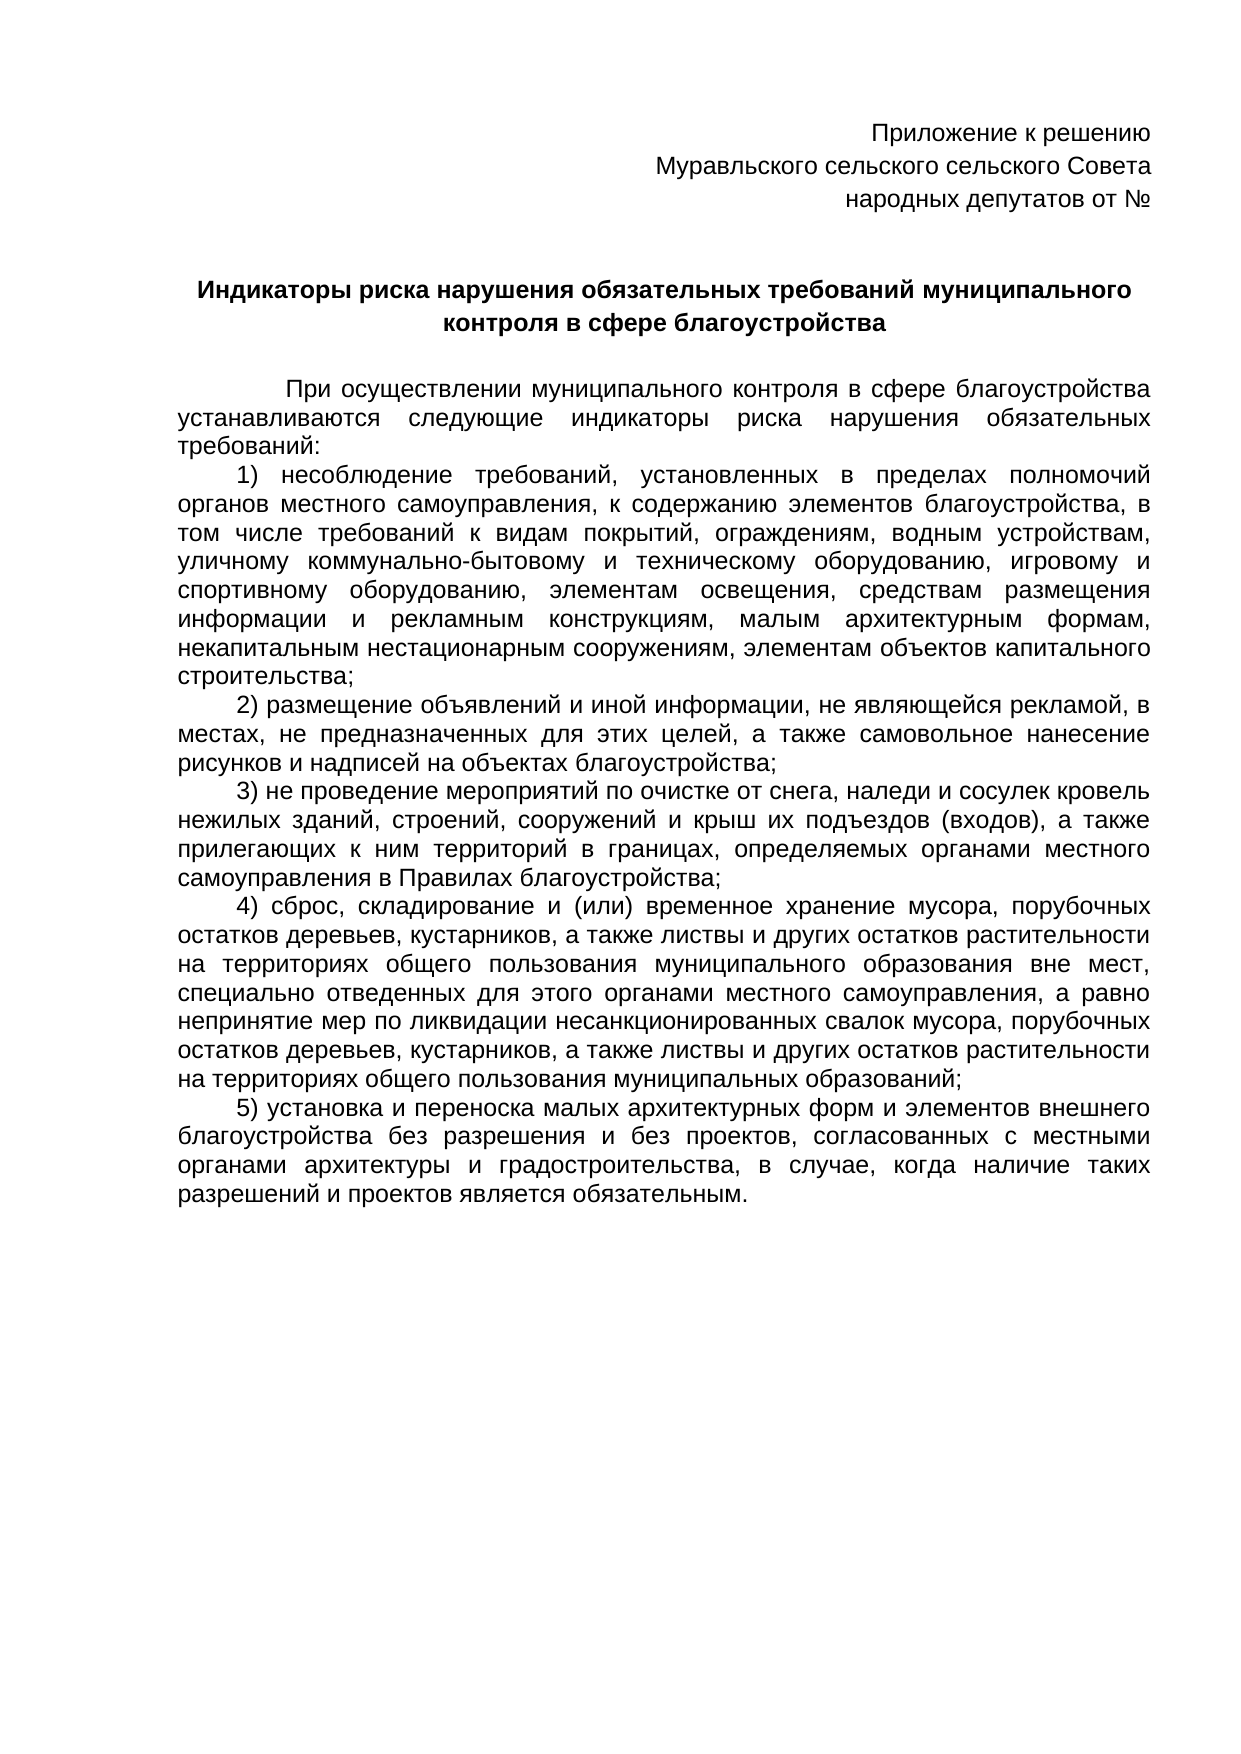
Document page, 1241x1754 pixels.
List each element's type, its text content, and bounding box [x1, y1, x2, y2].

text Приложение к решению Муравльского сельского сельского Совета [177, 118, 1152, 180]
text 3) не проведение мероприятий по очистке от снега, наледи и сосулек кровель нежилых зданий, строений, сооружений и крыш их подъездов (входов), а также прилегающих к ним территорий в границах, определяемых органами местного самоуправления в Правилах благоустройства; [177, 776, 1152, 891]
text 5) установка и переноска малых архитектурных форм и элементов внешнего благоустройства без разрешения и без проектов, согласованных с местными органами архитектуры и градостроительства, в случае, когда наличие таких разрешений и проектов является обязательным. [177, 1092, 1152, 1207]
text народных депутатов от № [177, 184, 1152, 213]
text 1) несоблюдение требований, установленных в пределах полномочий органов местного самоуправления, к содержанию элементов благоустройства, в том числе требований к видам покрытий, ограждениям, водным устройствам, уличному коммунально-бытовому и техническому оборудованию, игровому и спортивному оборудованию, элементам освещения, средствам размещения информации и рекламным конструкциям, малым архитектурным формам, некапитальным нестационарным сооружениям, элементам объектов капитального строительства; [177, 460, 1152, 690]
text Индикаторы риска нарушения обязательных требований муниципального контроля в сфере благоустройства [177, 275, 1152, 336]
text При осуществлении муниципального контроля в сфере благоустройства устанавливаются следующие индикаторы риска нарушения обязательных требований: [177, 374, 1152, 460]
text 4) сброс, складирование и (или) временное хранение мусора, порубочных остатков деревьев, кустарников, а также листвы и других остатков растительности на территориях общего пользования муниципального образования вне мест, специально отведенных для этого органами местного самоуправления, а равно непринятие мер по ликвидации несанкционированных свалок мусора, порубочных остатков деревьев, кустарников, а также листвы и других остатков растительности на территориях общего пользования муниципальных образований; [177, 891, 1152, 1092]
text 2) размещение объявлений и иной информации, не являющейся рекламой, в местах, не предназначенных для этих целей, а также самовольное нанесение рисунков и надписей на объектах благоустройства; [177, 690, 1152, 776]
